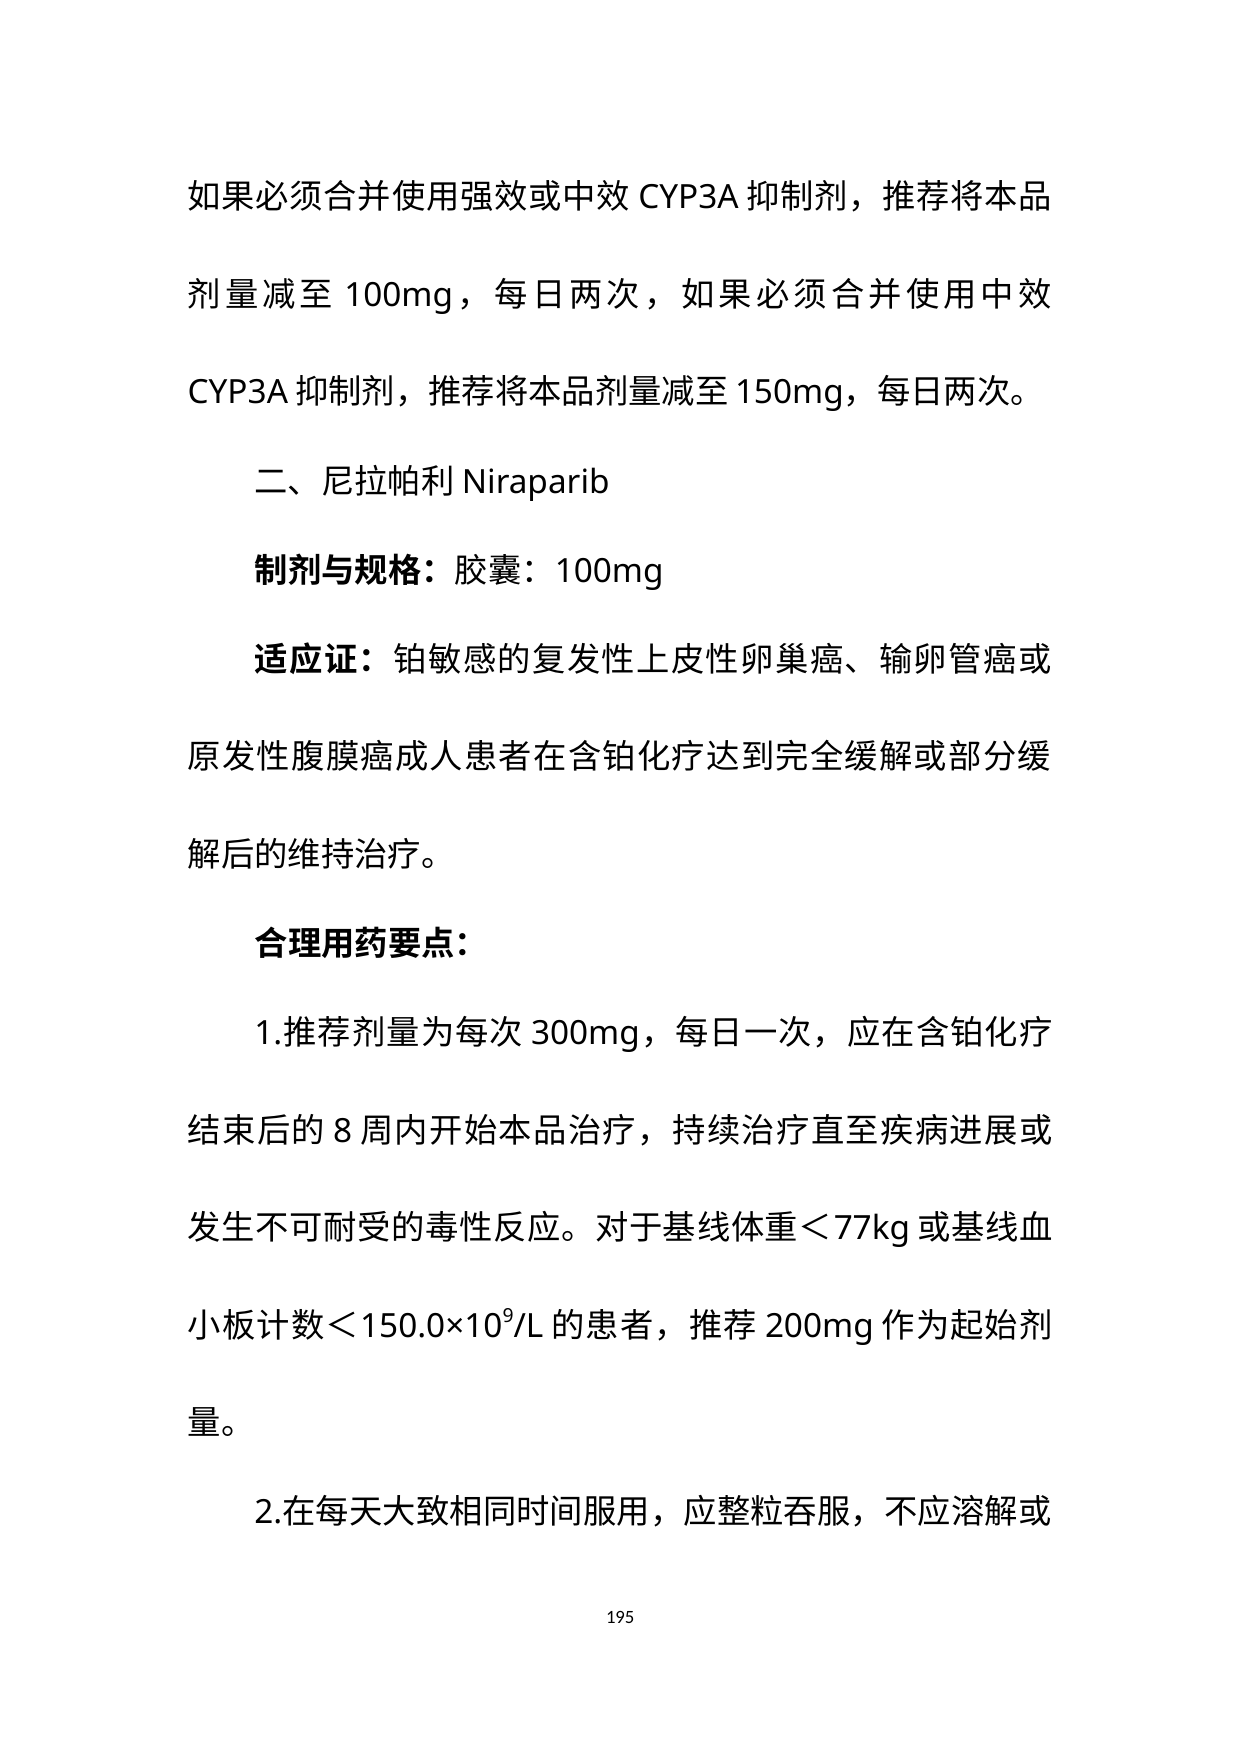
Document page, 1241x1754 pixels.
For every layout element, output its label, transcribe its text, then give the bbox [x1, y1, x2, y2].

text 1.推荐剂量为每次300mg，每日一次，应在含铂化疗结束后的8周内开始本品治疗，持续治疗直至疾病进展或发生不可耐受的毒性反应。对于基线体重＜77kg或基线血小板计数＜150.0×109/L的患者，推荐200mg作为起始剂量。 [187, 998, 1053, 1453]
text 合理用药要点： [187, 908, 1053, 973]
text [187, 1477, 1053, 1542]
text 二、尼拉帕利 Niraparib [187, 446, 1053, 511]
text 适应证：铂敏感的复发性上皮性卵巢癌、输卵管癌或原发性腹膜癌成人患者在含铂化疗达到完全缓解或部分缓解后的维持治疗。 [187, 624, 1053, 884]
text 制剂与规格：胶囊：100mg [187, 535, 1053, 600]
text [187, 162, 1053, 422]
